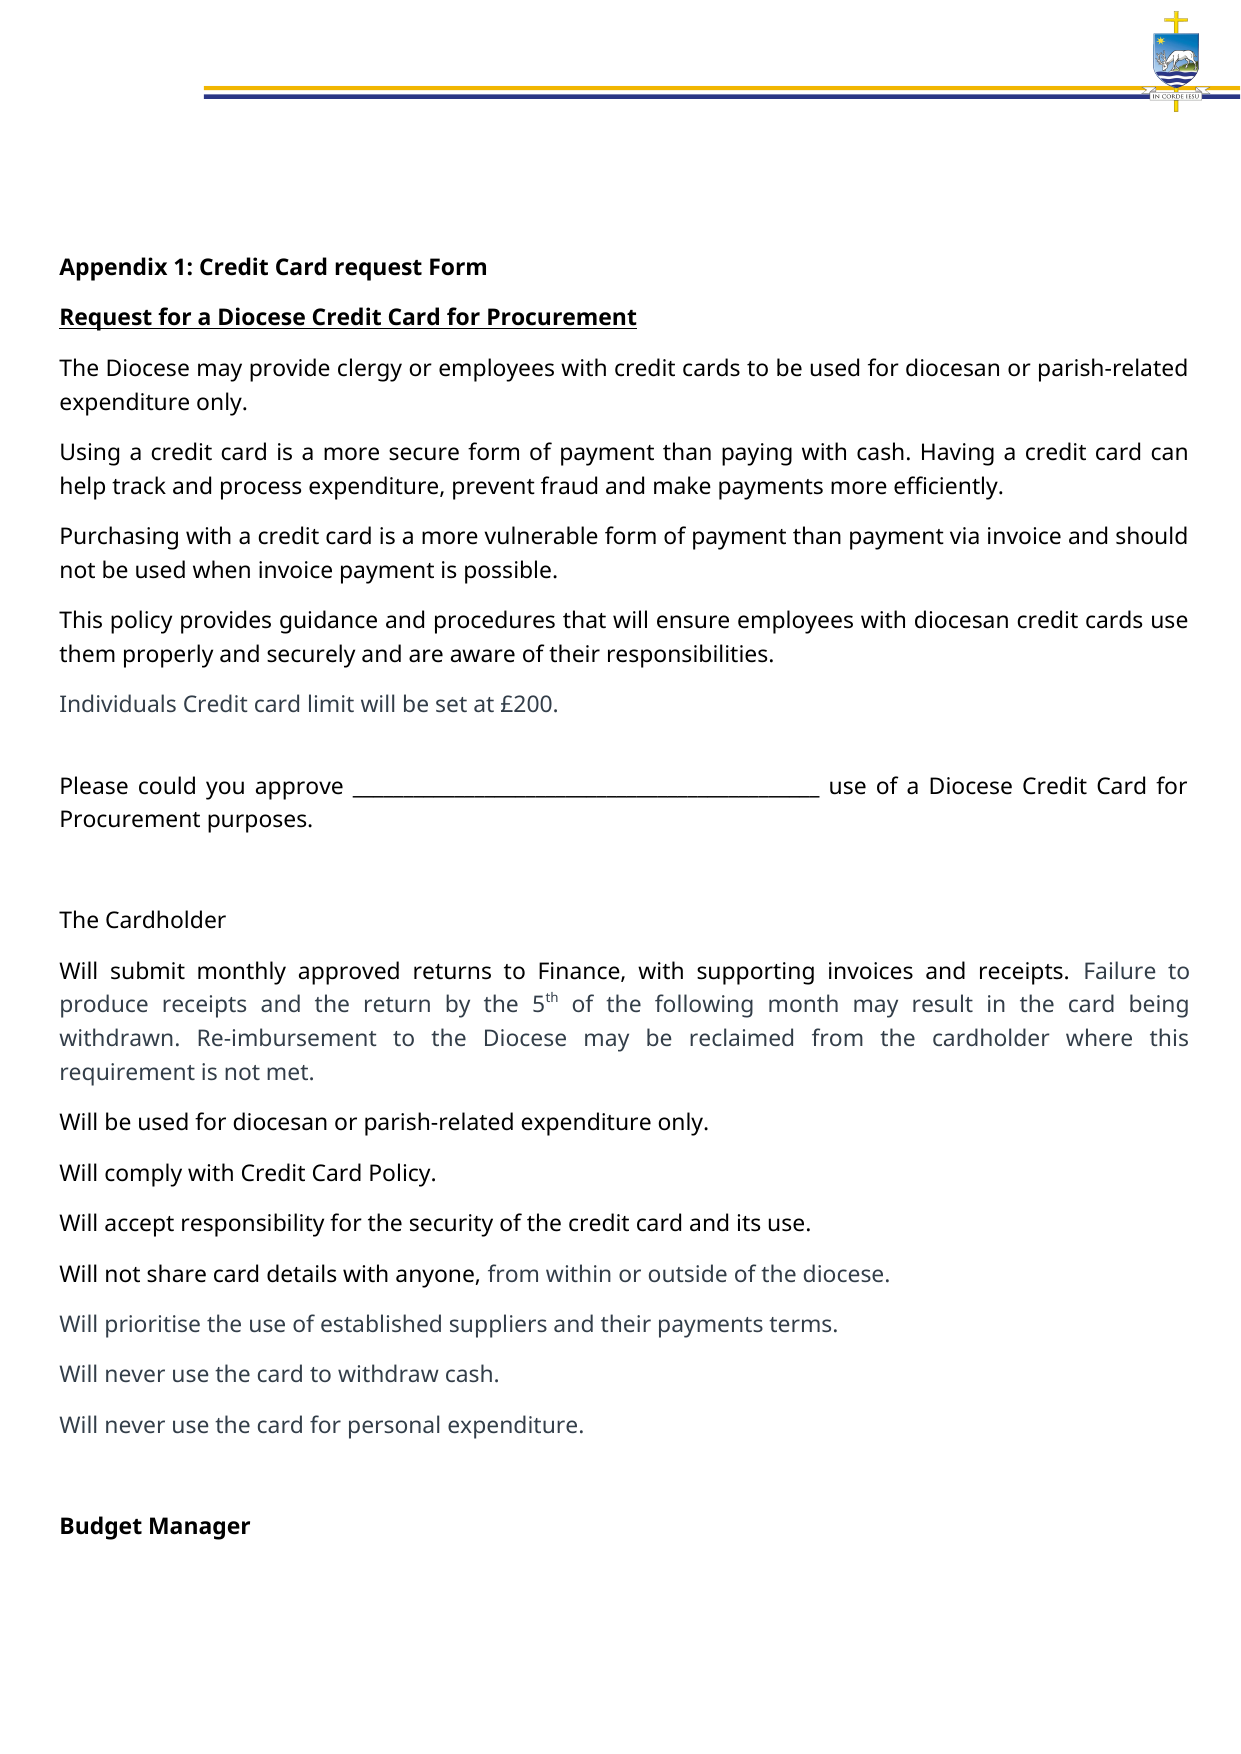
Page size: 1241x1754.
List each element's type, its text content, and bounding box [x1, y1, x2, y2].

list Individuals Credit card limit will be set at £200. [59, 688, 1190, 719]
text Will submit monthly approved returns to Finance, with supporting invoices and receipts. Failure to produce receipts and the return by the 5th of the following month may result in the card being withdrawn. Re-imbursement to the Diocese may be reclaimed from the cardholder where this requirement is not met. [59, 954, 1190, 1087]
text Purchasing with a credit card is a more vulnerable form of payment than payment via invoice and should not be used when invoice payment is possible. [59, 520, 1190, 585]
text Using a credit card is a more secure form of payment than paying with cash. Having a credit card can help track and process expenditure, prevent fraud and make payments more efficiently. [59, 436, 1190, 501]
text The Diocese may provide clergy or employees with credit cards to be used for diocesan or parish-related expenditure only. [59, 352, 1190, 417]
text Will comply with Credit Card Policy. [59, 1157, 1190, 1188]
picture [203, 0, 1241, 119]
text The Cardholder [59, 904, 1190, 935]
text Budget Manager [59, 1509, 1190, 1541]
text Request for a Diocese Credit Card for Procurement [59, 301, 1190, 332]
text Will never use the card for personal expenditure. [59, 1409, 1190, 1440]
text This policy provides guidance and procedures that will ensure employees with diocesan credit cards use them properly and securely and are aware of their responsibilities. [59, 604, 1190, 669]
text Will not share card details with anyone, from within or outside of the diocese. [59, 1257, 1190, 1289]
text Will accept responsibility for the security of the credit card and its use. [59, 1207, 1190, 1238]
text Appendix 1: Credit Card request Form [59, 251, 1190, 282]
text Will be used for diocesan or parish-related expenditure only. [59, 1106, 1190, 1137]
text Will prioritise the use of established suppliers and their payments terms. [59, 1308, 1190, 1339]
text Please could you approve ______________________________________________ use of a Diocese Credit Card for Procurement purposes. [59, 769, 1190, 834]
text Will never use the card to withdraw cash. [59, 1358, 1190, 1389]
